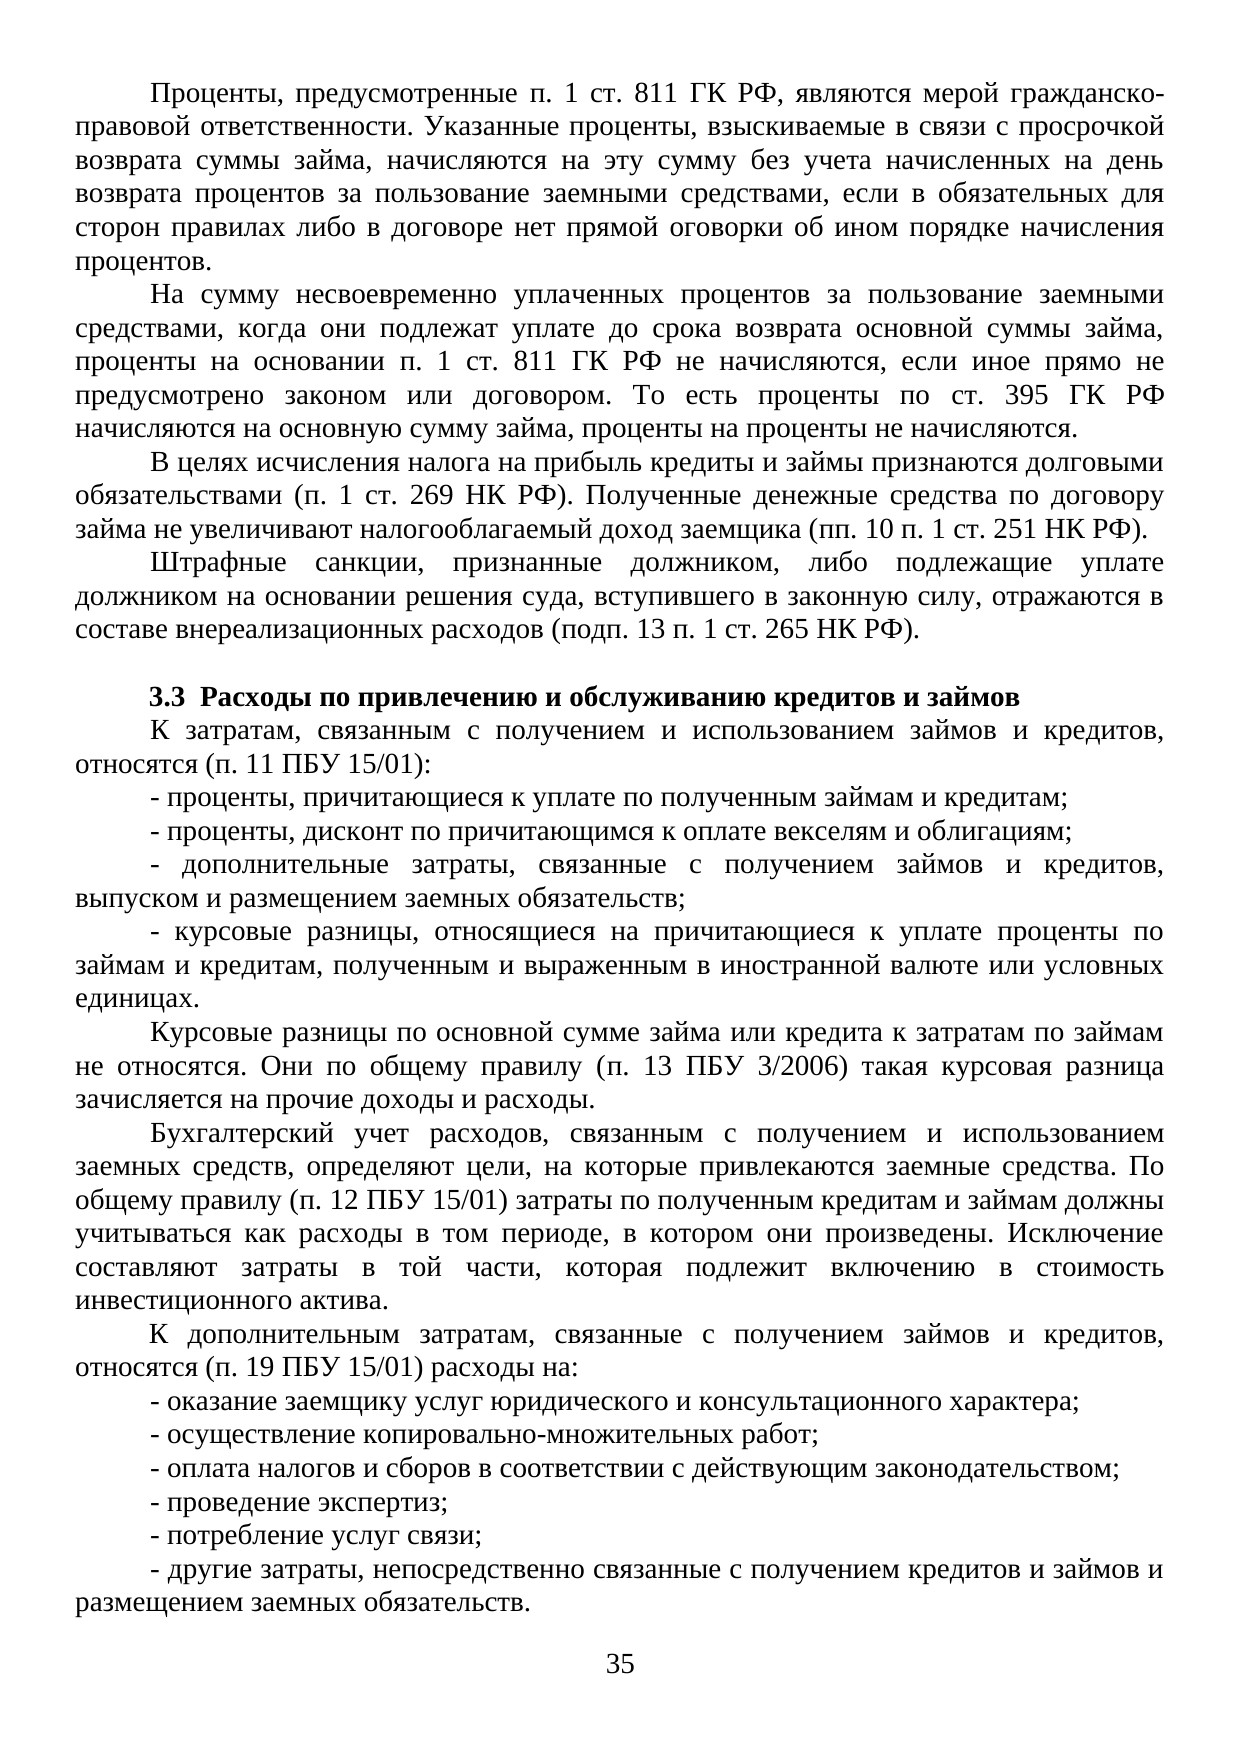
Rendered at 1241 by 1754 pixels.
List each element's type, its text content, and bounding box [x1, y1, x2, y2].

text - дополнительные затраты, связанные с получением займов и кредитов, выпуском и размещением заемных обязательств; [75, 846, 1165, 913]
text К дополнительным затратам, связанные с получением займов и кредитов, относятся (п. 19 ПБУ 15/01) расходы на: [75, 1316, 1165, 1383]
text Курсовые разницы по основной сумме займа или кредита к затратам по займам не относятся. Они по общему правилу (п. 13 ПБУ 3/2006) такая курсовая разница зачисляется на прочие доходы и расходы. [75, 1014, 1165, 1115]
text - проведение экспертиз; [75, 1484, 1165, 1517]
text - оказание заемщику услуг юридического и консультационного характера; [75, 1383, 1165, 1417]
text В целях исчисления налога на прибыль кредиты и займы признаются долговыми обязательствами (п. 1 ст. 269 НК РФ). Полученные денежные средства по договору займа не увеличивают налогооблагаемый доход заемщика (пп. 10 п. 1 ст. 251 НК РФ). [75, 444, 1165, 544]
text - оплата налогов и сборов в соответствии с действующим законодательством; [75, 1450, 1165, 1484]
text На сумму несвоевременно уплаченных процентов за пользование заемными средствами, когда они подлежат уплате до срока возврата основной суммы займа, проценты на основании п. 1 ст. 811 ГК РФ не начисляются, если иное прямо не предусмотрено законом или договором. То есть проценты по ст. 395 ГК РФ начисляются на основную сумму займа, проценты на проценты не начисляются. [75, 276, 1165, 444]
text - проценты, дисконт по причитающимся к оплате векселям и облигациям; [75, 813, 1165, 846]
text Штрафные санкции, признанные должником, либо подлежащие уплате должником на основании решения суда, вступившего в законную силу, отражаются в составе внереализационных расходов (подп. 13 п. 1 ст. 265 НК РФ). [75, 544, 1165, 645]
text - курсовые разницы, относящиеся на причитающиеся к уплате проценты по займам и кредитам, полученным и выраженным в иностранной валюте или условных единицах. [75, 913, 1165, 1014]
text - потребление услуг связи; [75, 1517, 1165, 1551]
text Проценты, предусмотренные п. 1 ст. 811 ГК РФ, являются мерой гражданско-правовой ответственности. Указанные проценты, взыскиваемые в связи с просрочкой возврата суммы займа, начисляются на эту сумму без учета начисленных на день возврата процентов за пользование заемными средствами, если в обязательных для сторон правилах либо в договоре нет прямой оговорки об ином порядке начисления процентов. [75, 75, 1165, 276]
text - осуществление копировально-множительных работ; [75, 1417, 1165, 1450]
text Бухгалтерский учет расходов, связанным с получением и использованием заемных средств, определяют цели, на которые привлекаются заемные средства. По общему правилу (п. 12 ПБУ 15/01) затраты по полученным кредитам и займам должны учитываться как расходы в том периоде, в котором они произведены. Исключение составляют затраты в той части, которая подлежит включению в стоимость инвестиционного актива. [75, 1115, 1165, 1316]
text К затратам, связанным с получением и использованием займов и кредитов, относятся (п. 11 ПБУ 15/01): [75, 712, 1165, 779]
text - проценты, причитающиеся к уплате по полученным займам и кредитам; [75, 779, 1165, 813]
subtitle 3.3 Расходы по привлечению и обслуживанию кредитов и займов [75, 679, 1165, 712]
text - другие затраты, непосредственно связанные с получением кредитов и займов и размещением заемных обязательств. [75, 1551, 1165, 1618]
